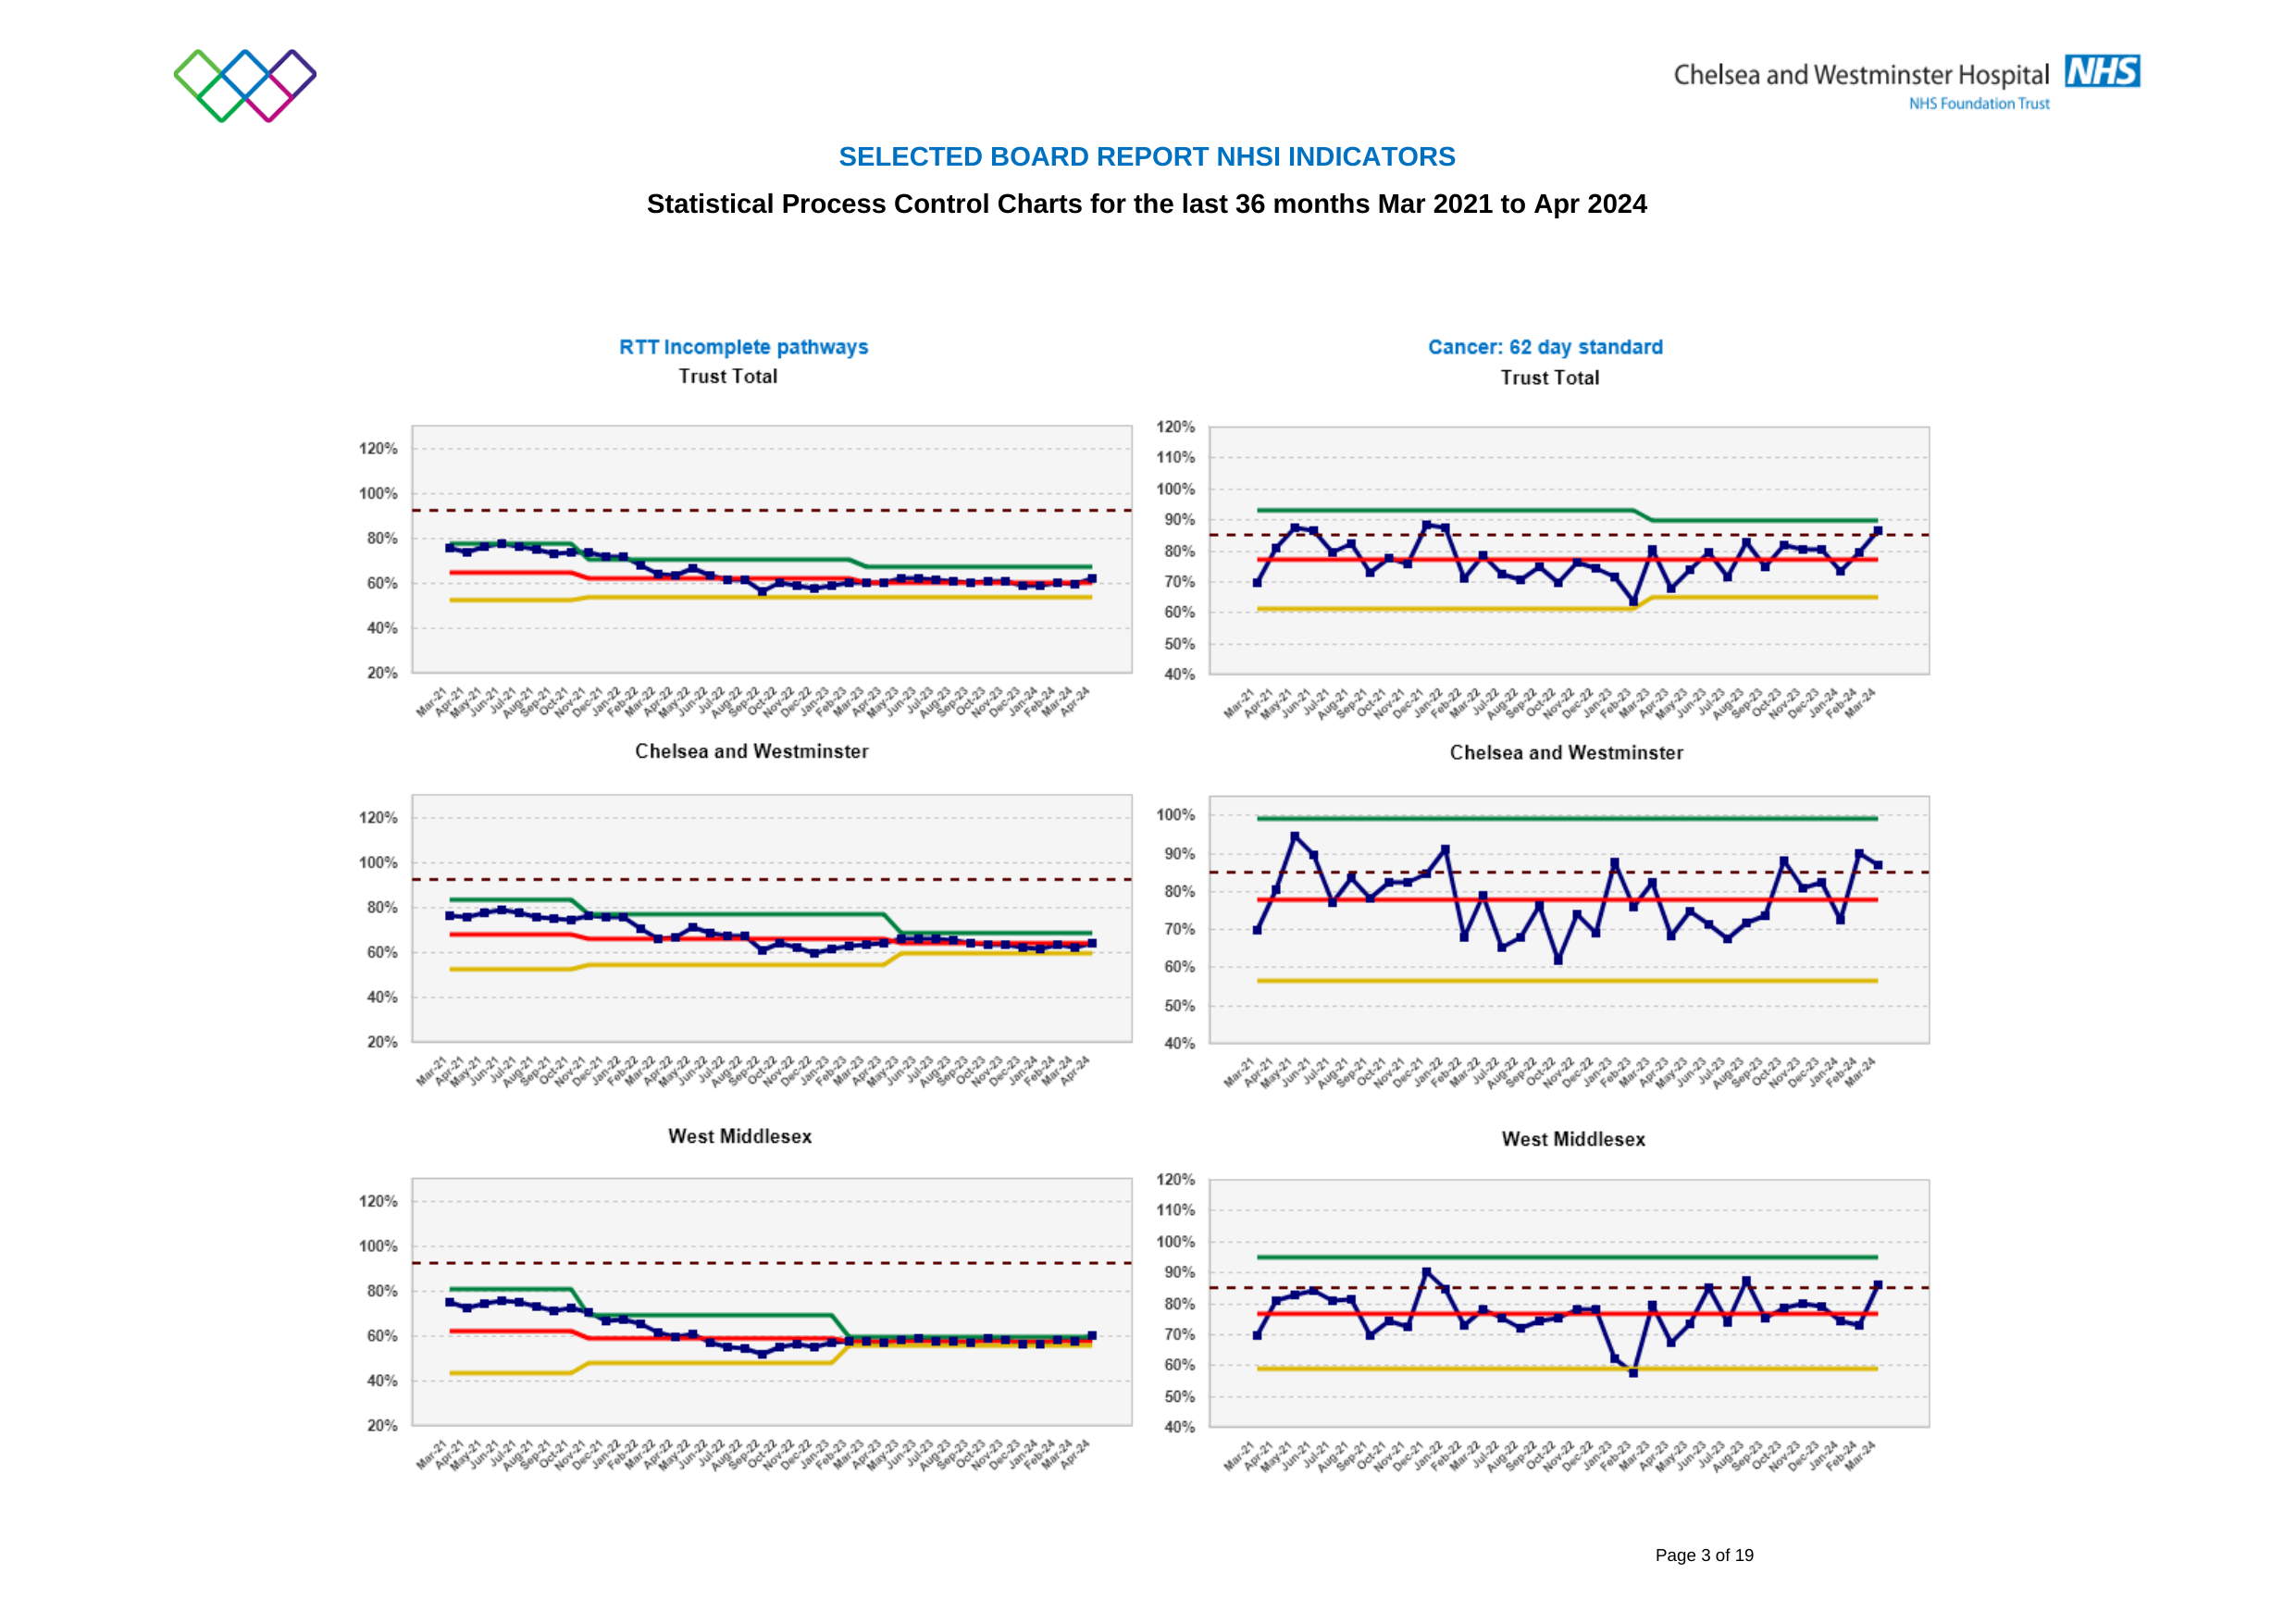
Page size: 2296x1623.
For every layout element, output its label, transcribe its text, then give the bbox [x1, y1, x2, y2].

text SELECTED BOARD REPORT NHSI INDICATORS [192, 141, 2104, 172]
picture [173, 49, 317, 123]
picture [1661, 50, 2184, 137]
picture [354, 334, 1941, 1481]
text Statistical Process Control Charts for the last 36 months Mar 2021 to Apr 2024 [192, 188, 2104, 219]
